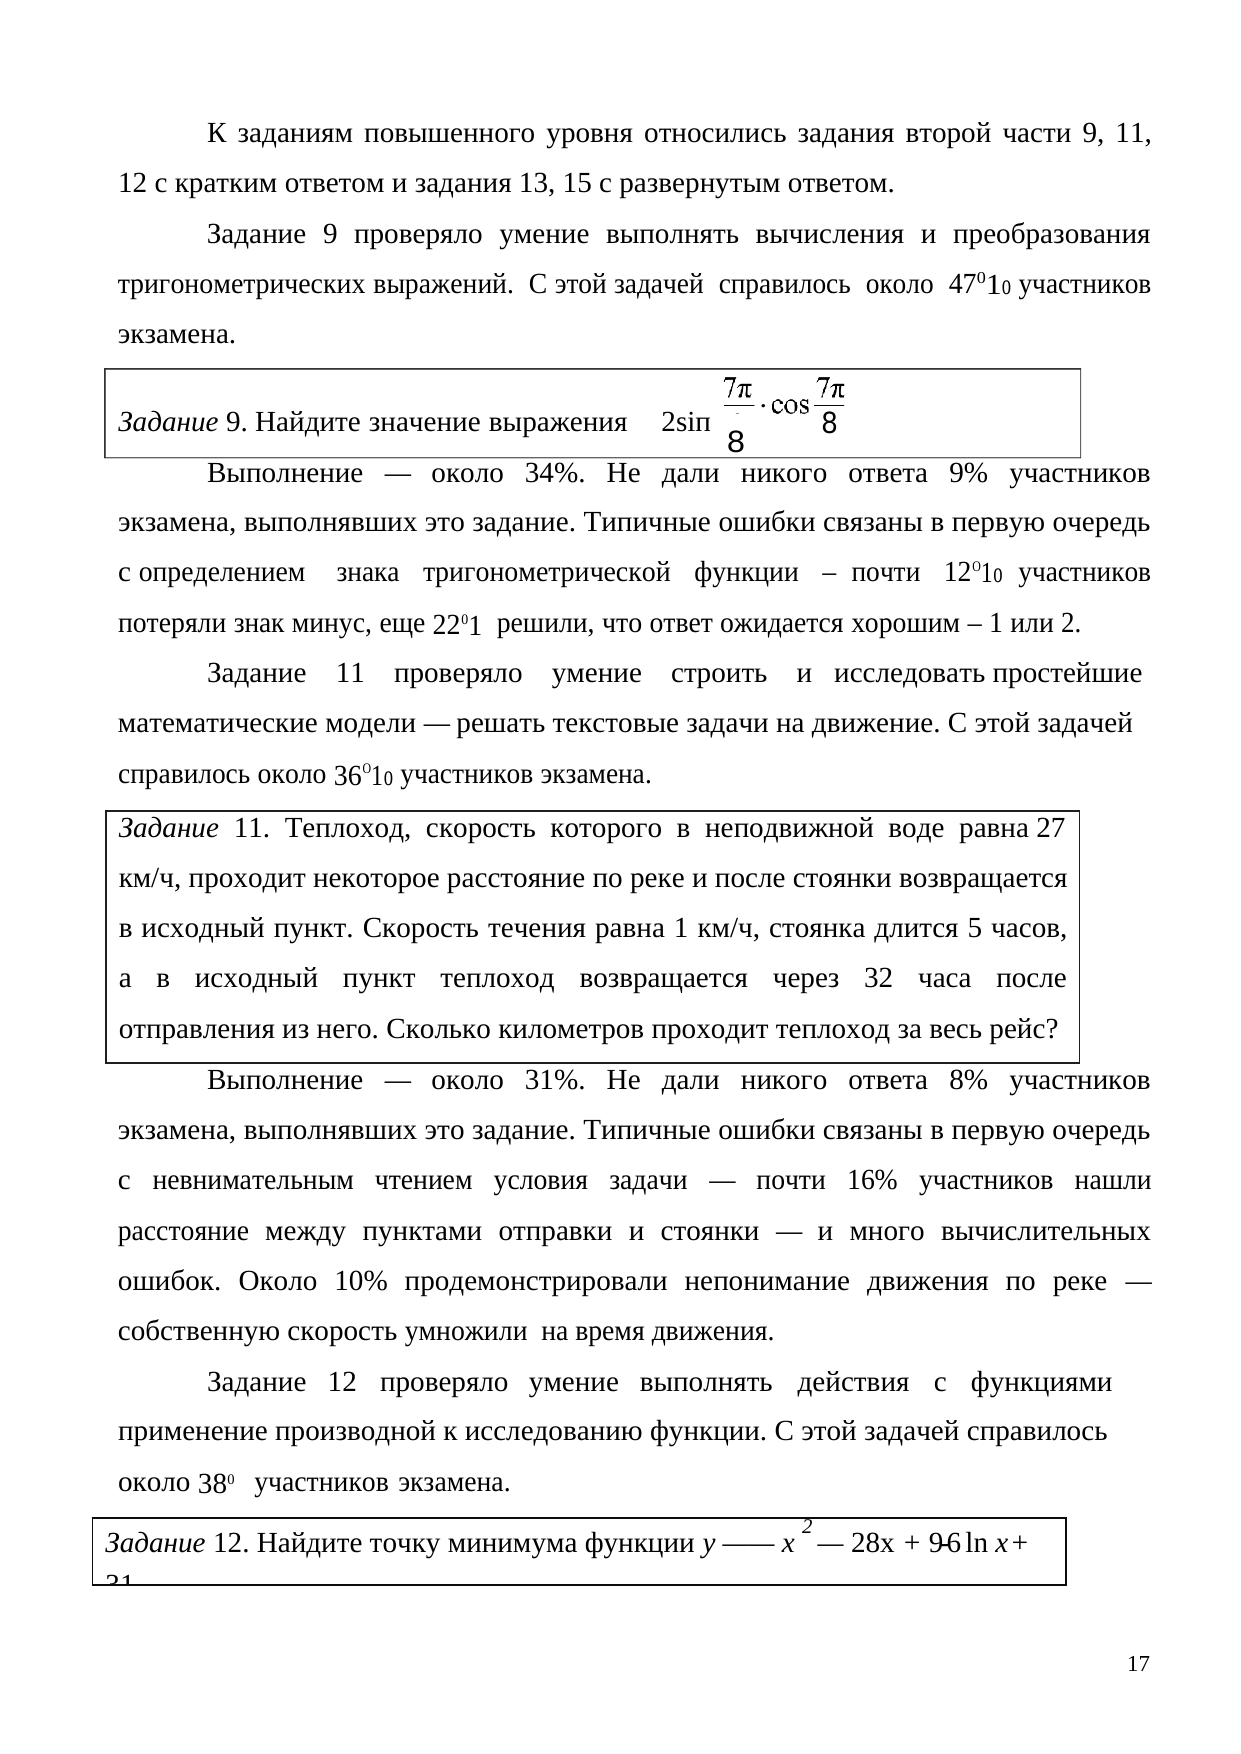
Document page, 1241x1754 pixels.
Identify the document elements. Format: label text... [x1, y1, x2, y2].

text математические модели — решать текстовые задачи на движение. С этой задачей справилось около 36O1o участников экзамена. [118, 705, 1163, 792]
text Выполнение — около 31%. Не дали никого ответа 8% участников экзамена, выполнявших это задание. Типичные ошибки связаны в первую очередь с невнимательным чтением условия задачи — почти 16% участников нашли расстояние между пунктами отправки и стоянки — и много вычислительных ошибок. Около 10% продемонстрировали непонимание движения по реке — собственную скорость умножили на время движения. [118, 1062, 1152, 1347]
text Задание 12 проверяло умение выполнять действия с функциями применение производной к исследованию функции. С этой задачей справилось около 380 участников экзамена. [118, 1364, 1150, 1500]
text К заданиям повышенного уровня относились задания второй части 9, 11, 12 с кратким ответом и задания 13, 15 с развернутым ответом. [118, 115, 1152, 199]
text Задание 9 проверяло умение выполнять вычисления и преобразования тригонометрических выражений. С этой задачей справилось около 4701o участников экзамена. [118, 216, 1152, 350]
picture [103, 367, 1082, 459]
text Выполнение — около 34%. Не дали никого ответа 9% участников экзамена, выполнявших это задание. Типичные ошибки связаны в первую очередь с определением знака тригонометрической функции — почти 12O1o участников потеряли знак минус, еще 2201 решили, что ответ ожидается хорошим — 1 или 2. [118, 395, 1152, 641]
text Задание 11 проверяло умение строить и исследовать простейшие [118, 658, 1163, 688]
